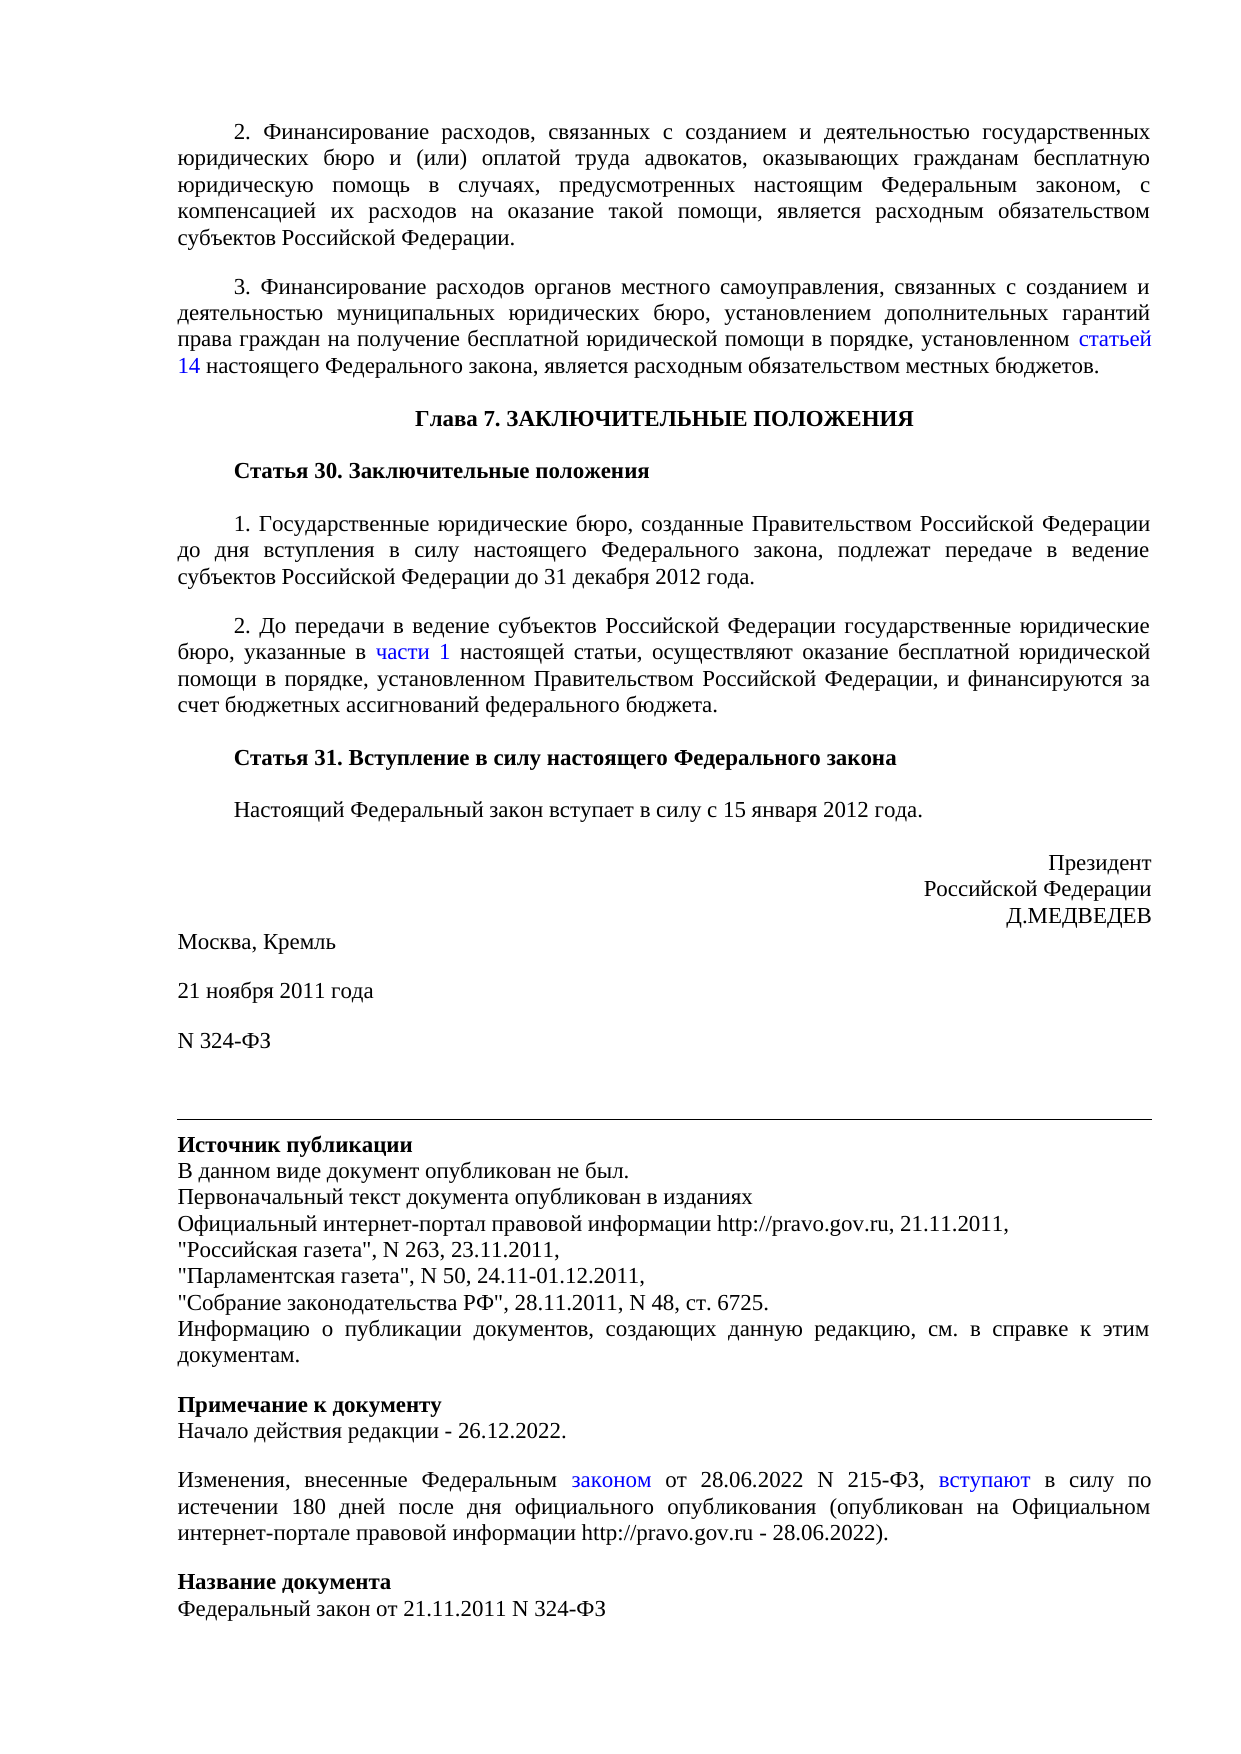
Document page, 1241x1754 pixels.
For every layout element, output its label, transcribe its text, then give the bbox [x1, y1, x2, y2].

text Д.МЕДВЕДЕВ [177, 902, 1152, 928]
text Российской Федерации [177, 876, 1152, 902]
text Начало действия редакции - 26.12.2022. [177, 1417, 1152, 1443]
title Статья 31. Вступление в силу настоящего Федерального закона [177, 744, 1152, 770]
text 21 ноября 2011 года [177, 977, 1152, 1004]
text Источник публикации [177, 1131, 1152, 1157]
text Настоящий Федеральный закон вступает в силу с 15 января 2012 года. [177, 796, 1152, 823]
text Изменения, внесенные Федеральным законом от 28.06.2022 N 215-ФЗ, вступают в силу по истечении 180 дней после дня официального опубликования (опубликован на Официальном интернет-портале правовой информации http://pravo.gov.ru - 28.06.2022). [177, 1466, 1152, 1545]
text Президент [177, 849, 1152, 876]
text Первоначальный текст документа опубликован в изданиях [177, 1183, 1152, 1210]
title Глава 7. ЗАКЛЮЧИТЕЛЬНЫЕ ПОЛОЖЕНИЯ [177, 404, 1152, 431]
text Федеральный закон от 21.11.2011 N 324-ФЗ [177, 1595, 1152, 1621]
text N 324-ФЗ [177, 1027, 1152, 1053]
text В данном виде документ опубликован не был. [177, 1157, 1152, 1183]
text Примечание к документу [177, 1391, 1152, 1417]
text Информацию о публикации документов, создающих данную редакцию, см. в справке к этим документам. [177, 1315, 1152, 1368]
text Название документа [177, 1568, 1152, 1595]
text "Парламентская газета", N 50, 24.11-01.12.2011, [177, 1262, 1152, 1289]
text "Собрание законодательства РФ", 28.11.2011, N 48, ст. 6725. [177, 1289, 1152, 1315]
text "Российская газета", N 263, 23.11.2011, [177, 1236, 1152, 1262]
text 3. Финансирование расходов органов местного самоуправления, связанных с созданием и деятельностью муниципальных юридических бюро, установлением дополнительных гарантий права граждан на получение бесплатной юридической помощи в порядке, установленном статьей 14 настоящего Федерального закона, является расходным обязательством местных бюджетов. [177, 273, 1152, 378]
text 2. Финансирование расходов, связанных с созданием и деятельностью государственных юридических бюро и (или) оплатой труда адвокатов, оказывающих гражданам бесплатную юридическую помощь в случаях, предусмотренных настоящим Федеральным законом, с компенсацией их расходов на оказание такой помощи, является расходным обязательством субъектов Российской Федерации. [177, 118, 1152, 250]
title Статья 30. Заключительные положения [177, 457, 1152, 484]
text Официальный интернет-портал правовой информации http://pravo.gov.ru, 21.11.2011, [177, 1210, 1152, 1236]
text Москва, Кремль [177, 928, 1152, 954]
text 1. Государственные юридические бюро, созданные Правительством Российской Федерации до дня вступления в силу настоящего Федерального закона, подлежат передаче в ведение субъектов Российской Федерации до 31 декабря 2012 года. [177, 510, 1152, 589]
text 2. До передачи в ведение субъектов Российской Федерации государственные юридические бюро, указанные в части 1 настоящей статьи, осуществляют оказание бесплатной юридической помощи в порядке, установленном Правительством Российской Федерации, и финансируются за счет бюджетных ассигнований федерального бюджета. [177, 612, 1152, 717]
